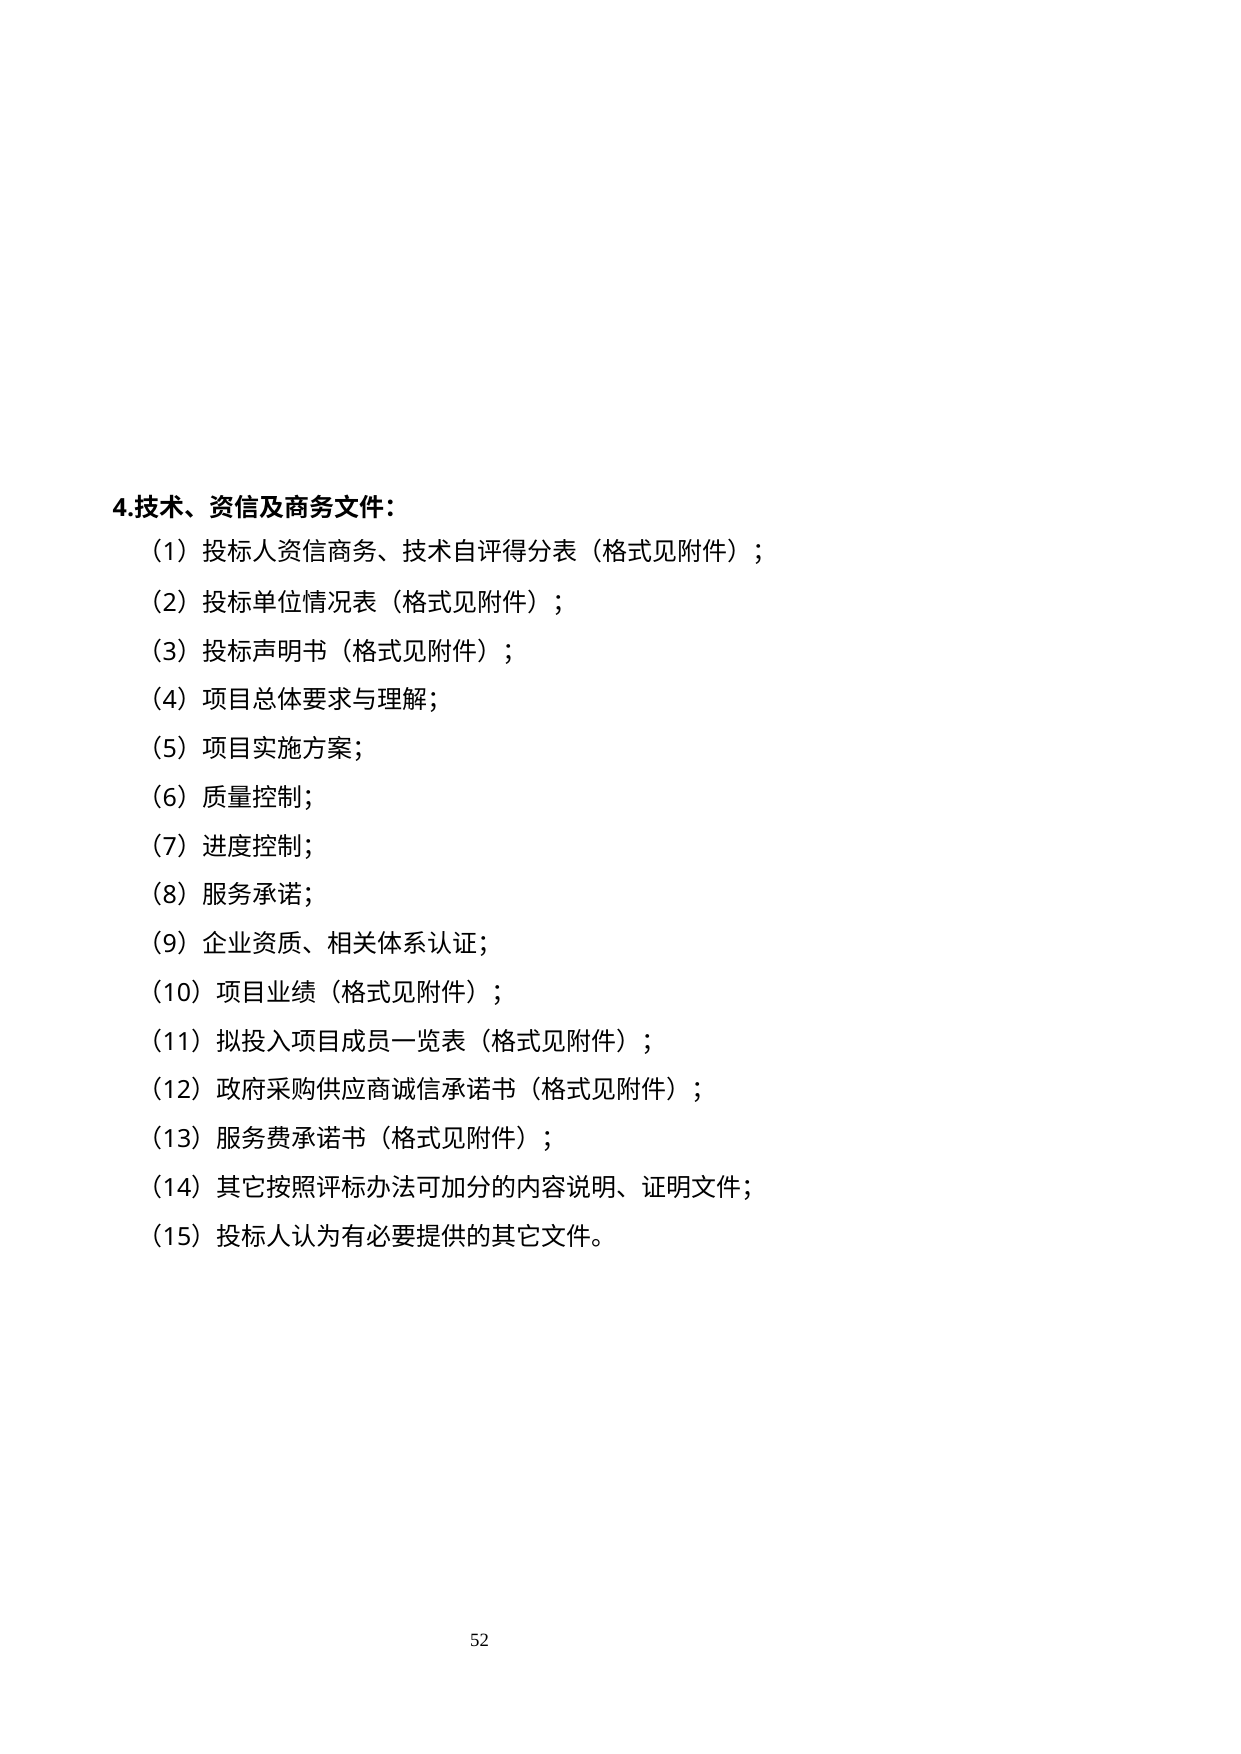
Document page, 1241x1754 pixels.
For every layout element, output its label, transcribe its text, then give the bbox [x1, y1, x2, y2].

text （8）服务承诺； [112, 875, 1128, 911]
text （6）质量控制； [112, 777, 1128, 814]
text （14）其它按照评标办法可加分的内容说明、证明文件； [112, 1167, 1128, 1204]
text （9）企业资质、相关体系认证； [112, 924, 1128, 960]
text （11）拟投入项目成员一览表（格式见附件）； [112, 1021, 1128, 1057]
text （2）投标单位情况表（格式见附件）； [112, 582, 1128, 619]
text （3）投标声明书（格式见附件）； [112, 631, 1128, 667]
text （15）投标人认为有必要提供的其它文件。 [112, 1216, 1128, 1252]
text （13）服务费承诺书（格式见附件）； [112, 1119, 1128, 1155]
text （7）进度控制； [112, 826, 1128, 862]
text （12）政府采购供应商诚信承诺书（格式见附件）； [112, 1070, 1128, 1106]
text （10）项目业绩（格式见附件）； [112, 972, 1128, 1009]
text （4）项目总体要求与理解； [112, 680, 1128, 716]
text 4.技术、资信及商务文件： [112, 488, 1128, 524]
text （5）项目实施方案； [112, 729, 1128, 765]
text （1）投标人资信商务、技术自评得分表（格式见附件）； [112, 524, 1128, 570]
